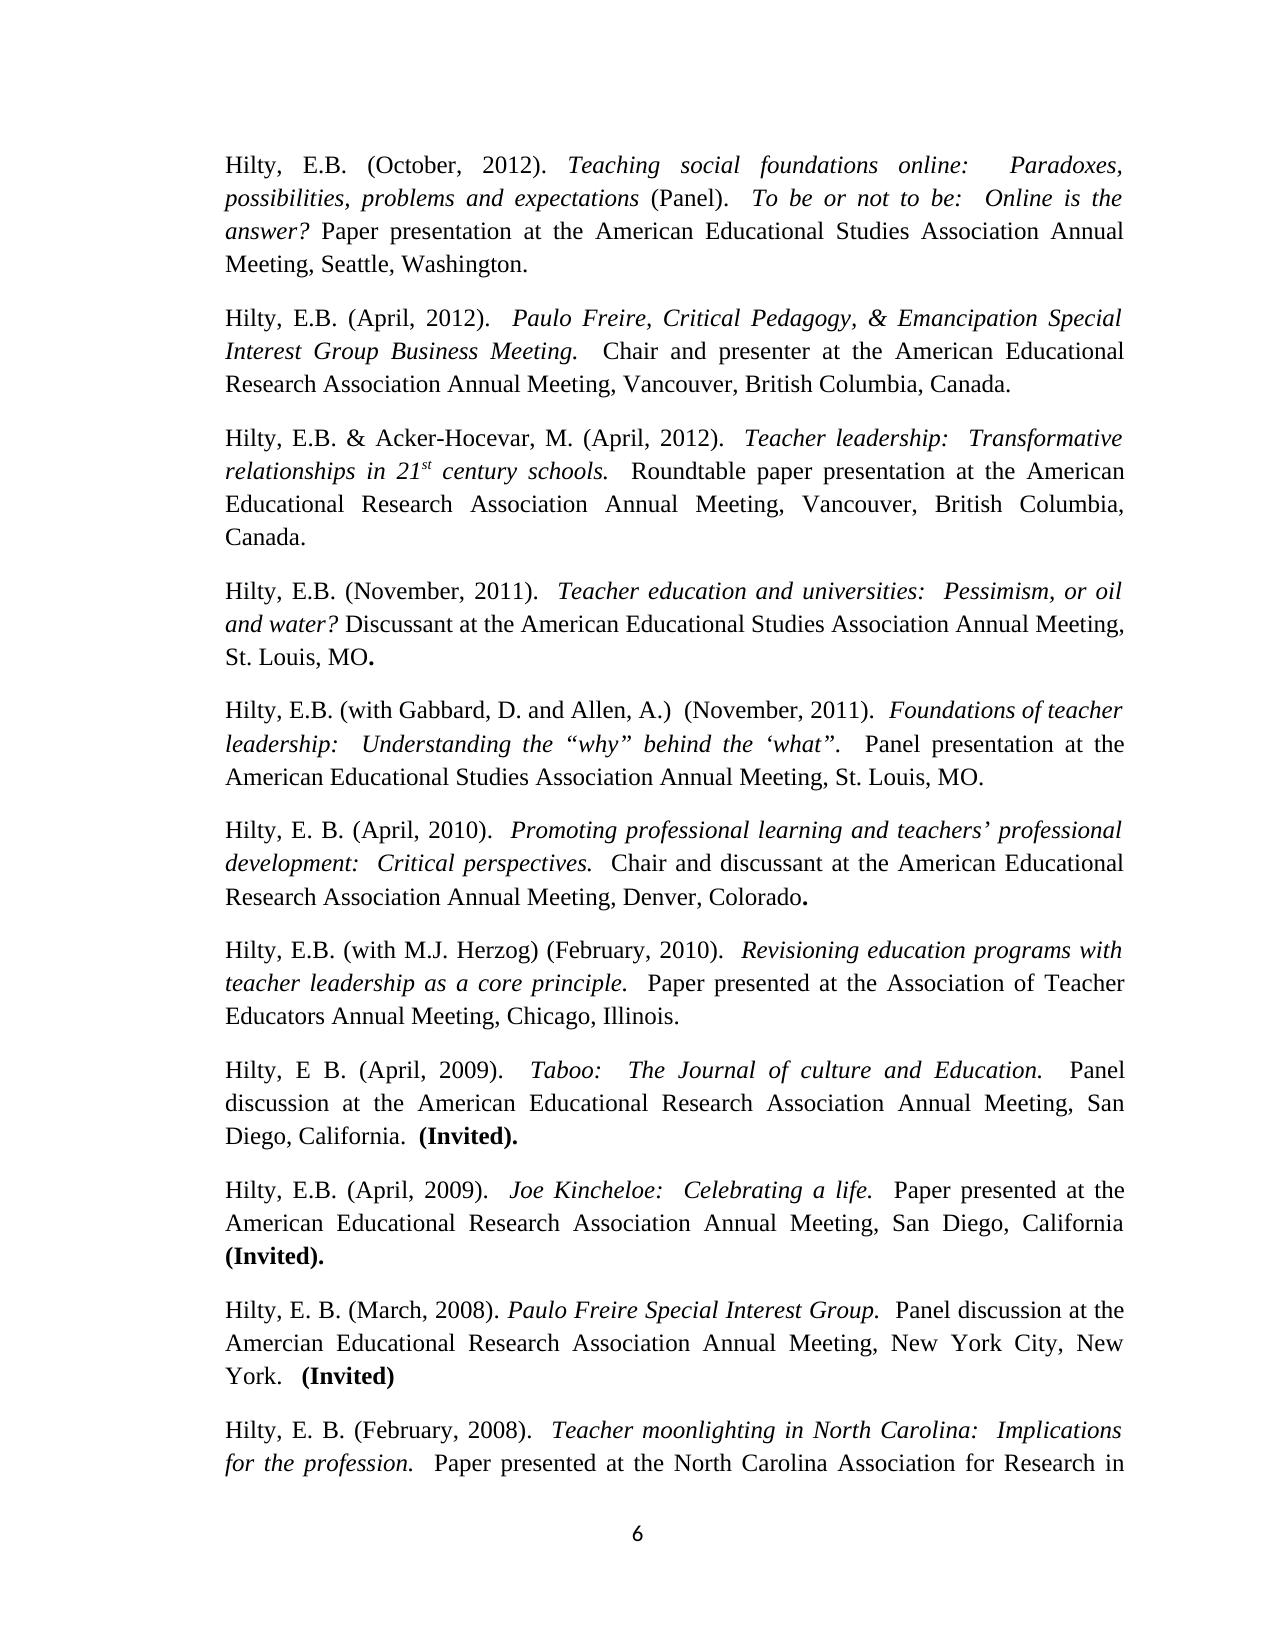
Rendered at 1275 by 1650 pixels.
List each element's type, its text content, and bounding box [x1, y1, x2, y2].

text Hilty, E. B. (March, 2008). Paulo Freire Special Interest Group. Panel discussion at the Amercian Educational Research Association Annual Meeting, New York City, New York. (Invited) [225, 1295, 1125, 1390]
text Hilty, E.B. & Acker-Hocevar, M. (April, 2012). Teacher leadership: Transformative relationships in 21st century schools. Roundtable paper presentation at the American Educational Research Association Annual Meeting, Vancouver, British Columbia, Canada. [225, 423, 1125, 551]
text Hilty, E.B. (October, 2012). Teaching social foundations online: Paradoxes, possibilities, problems and expectations (Panel). To be or not to be: Online is the answer? Paper presentation at the American Educational Studies Association Annual Meeting, Seattle, Washington. [225, 150, 1125, 278]
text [225, 1415, 1125, 1477]
text Hilty, E.B. (April, 2012). Paulo Freire, Critical Pedagogy, & Emancipation Special Interest Group Business Meeting. Chair and presenter at the American Educational Research Association Annual Meeting, Vancouver, British Columbia, Canada. [225, 303, 1125, 398]
text Hilty, E.B. (November, 2011). Teacher education and universities: Pessimism, or oil and water? Discussant at the American Educational Studies Association Annual Meeting, St. Louis, MO. [225, 576, 1125, 671]
text Hilty, E.B. (April, 2009). Joe Kincheloe: Celebrating a life. Paper presented at the American Educational Research Association Annual Meeting, San Diego, California (Invited). [225, 1175, 1125, 1270]
text Hilty, E B. (April, 2009). Taboo: The Journal of culture and Education. Panel discussion at the American Educational Research Association Annual Meeting, San Diego, California. (Invited). [225, 1055, 1125, 1150]
text Hilty, E. B. (April, 2010). Promoting professional learning and teachers’ professional development: Critical perspectives. Chair and discussant at the American Educational Research Association Annual Meeting, Denver, Colorado. [225, 816, 1125, 910]
text Hilty, E.B. (with M.J. Herzog) (February, 2010). Revisioning education programs with teacher leadership as a core principle. Paper presented at the Association of Teacher Educators Annual Meeting, Chicago, Illinois. [225, 935, 1125, 1030]
text Hilty, E.B. (with Gabbard, D. and Allen, A.) (November, 2011). Foundations of teacher leadership: Understanding the “why” behind the ‘what”. Panel presentation at the American Educational Studies Association Annual Meeting, St. Louis, MO. [225, 696, 1125, 790]
